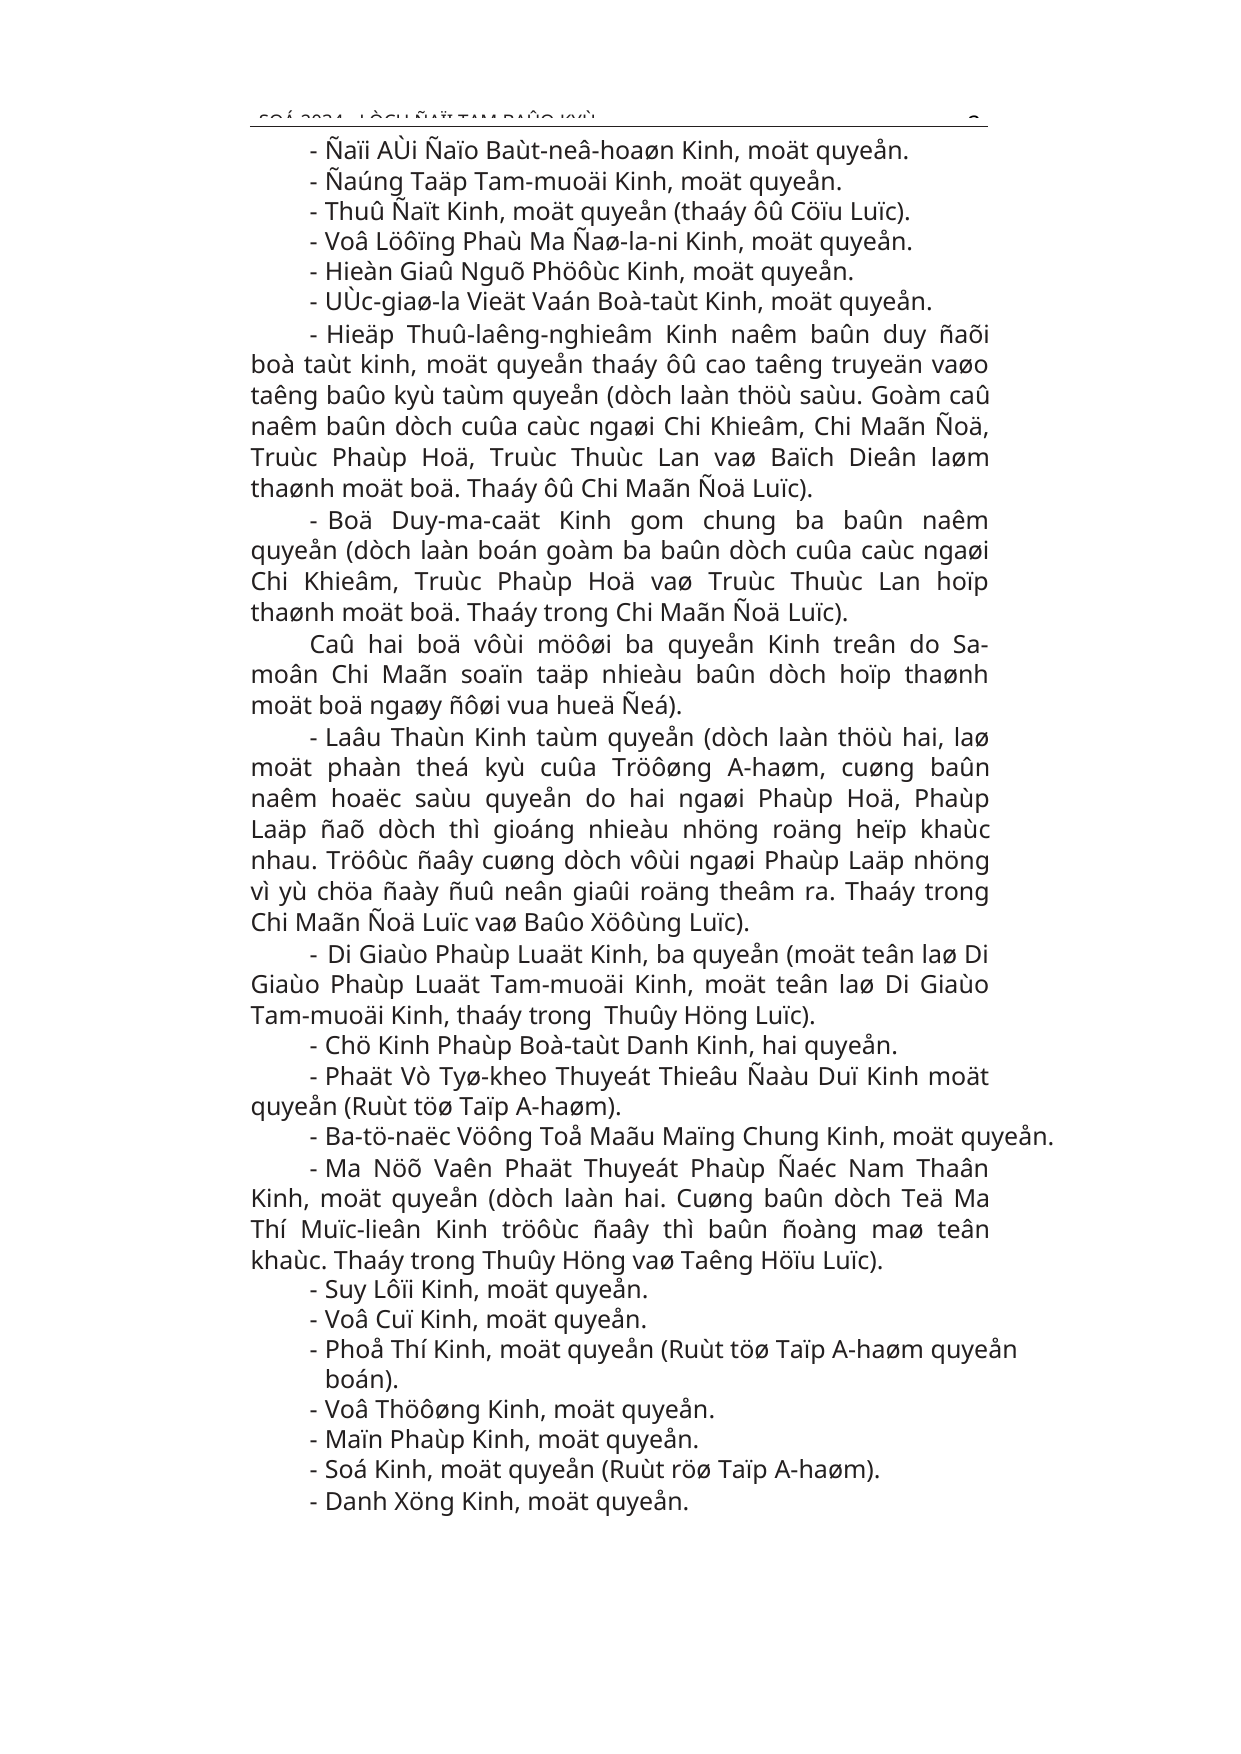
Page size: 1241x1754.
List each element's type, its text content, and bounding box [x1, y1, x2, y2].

list Ñaúng Taäp Tam-muoäi Kinh, moät quyeån. [309, 166, 1092, 196]
list Ba-tö-naëc Vöông Toå Maãu Maïng Chung Kinh, moät quyeån. [309, 1123, 1092, 1151]
list Voâ Löôïng Phaù Ma Ñaø-la-ni Kinh, moät quyeån. [309, 226, 1092, 256]
list Laâu Thaùn Kinh taùm quyeån (dòch laàn thöù hai, laø moät phaàn theá kyù cuûa Tröôøng A-haøm, cuøng baûn naêm hoaëc saùu quyeån do hai ngaøi Phaùp Hoä, Phaùp Laäp ñaõ dòch thì gioáng nhieàu nhöng roäng heïp khaùc nhau. Tröôùc ñaây cuøng dòch vôùi ngaøi Phaùp Laäp nhöng vì yù chöa ñaày ñuû neân giaûi roäng theâm ra. Thaáy trong Chi Maãn Ñoä Luïc vaø Baûo Xöôùng Luïc). [250, 722, 990, 939]
list Hieäp Thuû-laêng-nghieâm Kinh naêm baûn duy ñaõi boà taùt kinh, moät quyeån thaáy ôû cao taêng truyeän vaøo taêng baûo kyù taùm quyeån (dòch laàn thöù saùu. Goàm caû naêm baûn dòch cuûa caùc ngaøi Chi Khieâm, Chi Maãn Ñoä, Truùc Phaùp Hoä, Truùc Thuùc Lan vaø Baïch Dieân laøm thaønh moät boä. Thaáy ôû Chi Maãn Ñoä Luïc). [250, 318, 990, 504]
text Caû hai boä vôùi möôøi ba quyeån Kinh treân do Sa-moân Chi Maãn soaïn taäp nhieàu baûn dòch hoïp thaønh moät boä ngaøy ñôøi vua hueä Ñeá). [250, 628, 990, 722]
list UÙc-giaø-la Vieät Vaán Boà-taùt Kinh, moät quyeån. [309, 286, 1092, 317]
list Soá Kinh, moät quyeån (Ruùt röø Taïp A-haøm). [309, 1454, 1092, 1485]
list Phoå Thí Kinh, moät quyeån (Ruùt töø Taïp A-haøm quyeån boán). [309, 1334, 1092, 1394]
list Suy Lôïi Kinh, moät quyeån. [309, 1277, 1092, 1304]
list Hieàn Giaû Nguõ Phöôùc Kinh, moät quyeån. [309, 256, 1092, 286]
list Voâ Thöôøng Kinh, moät quyeån. [309, 1394, 1092, 1424]
list Danh Xöng Kinh, moät quyeån. [309, 1485, 1092, 1517]
list Maïn Phaùp Kinh, moät quyeån. [309, 1424, 1092, 1454]
list Thuû Ñaït Kinh, moät quyeån (thaáy ôû Cöïu Luïc). [309, 196, 1092, 226]
list Ñaïi AÙi Ñaïo Baùt-neâ-hoaøn Kinh, moät quyeån. [309, 134, 1092, 166]
list Voâ Cuï Kinh, moät quyeån. [309, 1304, 1092, 1334]
list Di Giaùo Phaùp Luaät Kinh, ba quyeån (moät teân laø Di Giaùo Phaùp Luaät Tam-muoäi Kinh, moät teân laø Di Giaùo Tam-muoäi Kinh, thaáy trong Thuûy Höng Luïc). [250, 939, 990, 1032]
list Phaät Vò Tyø-kheo Thuyeát Thieâu Ñaàu Duï Kinh moät quyeån (Ruùt töø Taïp A-haøm). [250, 1061, 990, 1123]
list Chö Kinh Phaùp Boà-taùt Danh Kinh, hai quyeån. [309, 1032, 1092, 1060]
list Boä Duy-ma-caät Kinh gom chung ba baûn naêm quyeån (dòch laàn boán goàm ba baûn dòch cuûa caùc ngaøi Chi Khieâm, Truùc Phaùp Hoä vaø Truùc Thuùc Lan hoïp thaønh moät boä. Thaáy trong Chi Maãn Ñoä Luïc). [250, 504, 990, 628]
list Ma Nöõ Vaên Phaät Thuyeát Phaùp Ñaéc Nam Thaân Kinh, moät quyeån (dòch laàn hai. Cuøng baûn dòch Teä Ma Thí Muïc-lieân Kinh tröôùc ñaây thì baûn ñoàng maø teân khaùc. Thaáy trong Thuûy Höng vaø Taêng Höïu Luïc). [250, 1152, 990, 1277]
